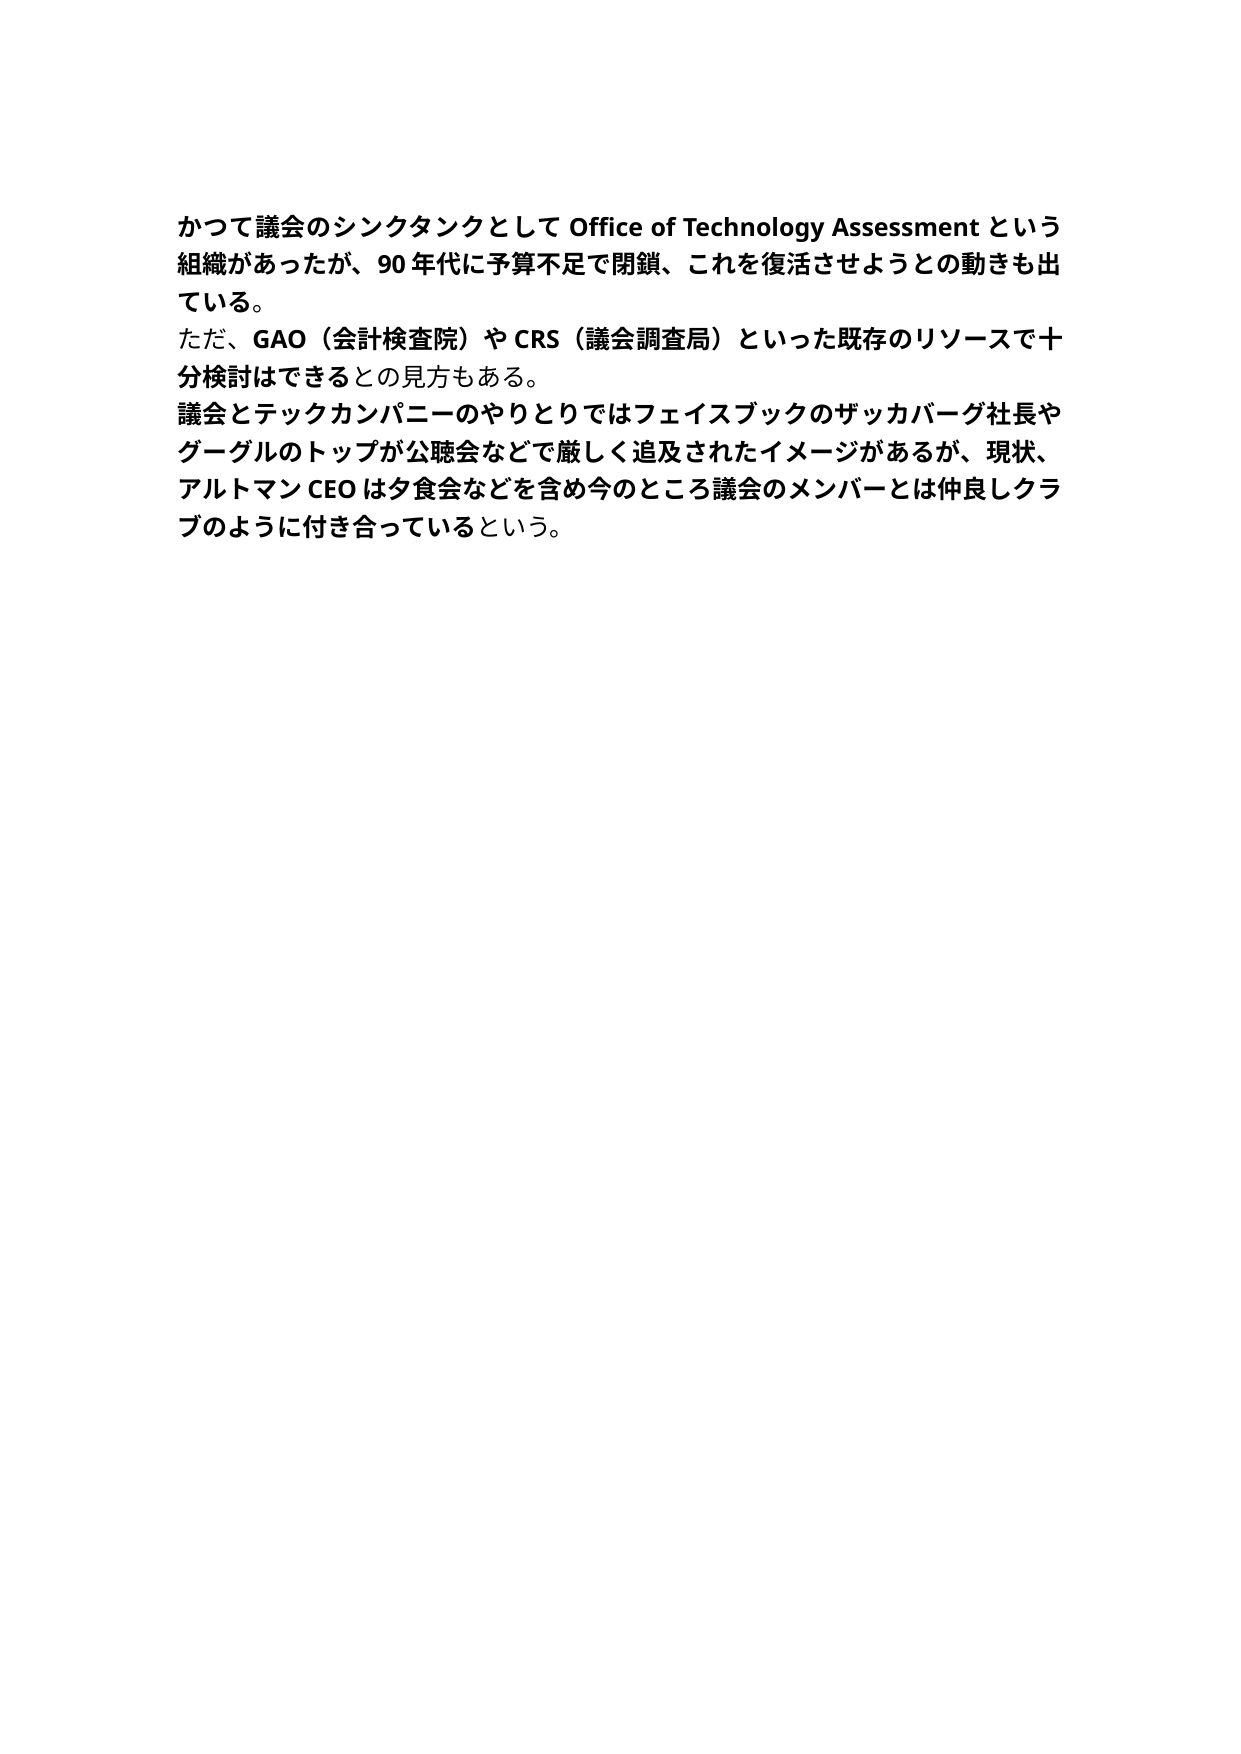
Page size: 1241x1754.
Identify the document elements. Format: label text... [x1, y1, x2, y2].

text 議会とテックカンパニーのやりとりではフェイスブックのザッカバーグ社長やグーグルのトップが公聴会などで厳しく追及されたイメージがあるが、現状、アルトマンCEOは夕食会などを含め今のところ議会のメンバーとは仲良しクラブのように付き合っているという。 [177, 394, 1063, 544]
text かつて議会のシンクタンクとしてOffice of Technology Assessmentという組織があったが、90年代に予算不足で閉鎖、これを復活させようとの動きも出ている。 [177, 207, 1063, 319]
text ただ、GAO（会計検査院）やCRS（議会調査局）といった既存のリソースで十分検討はできるとの見方もある。 [177, 319, 1063, 394]
